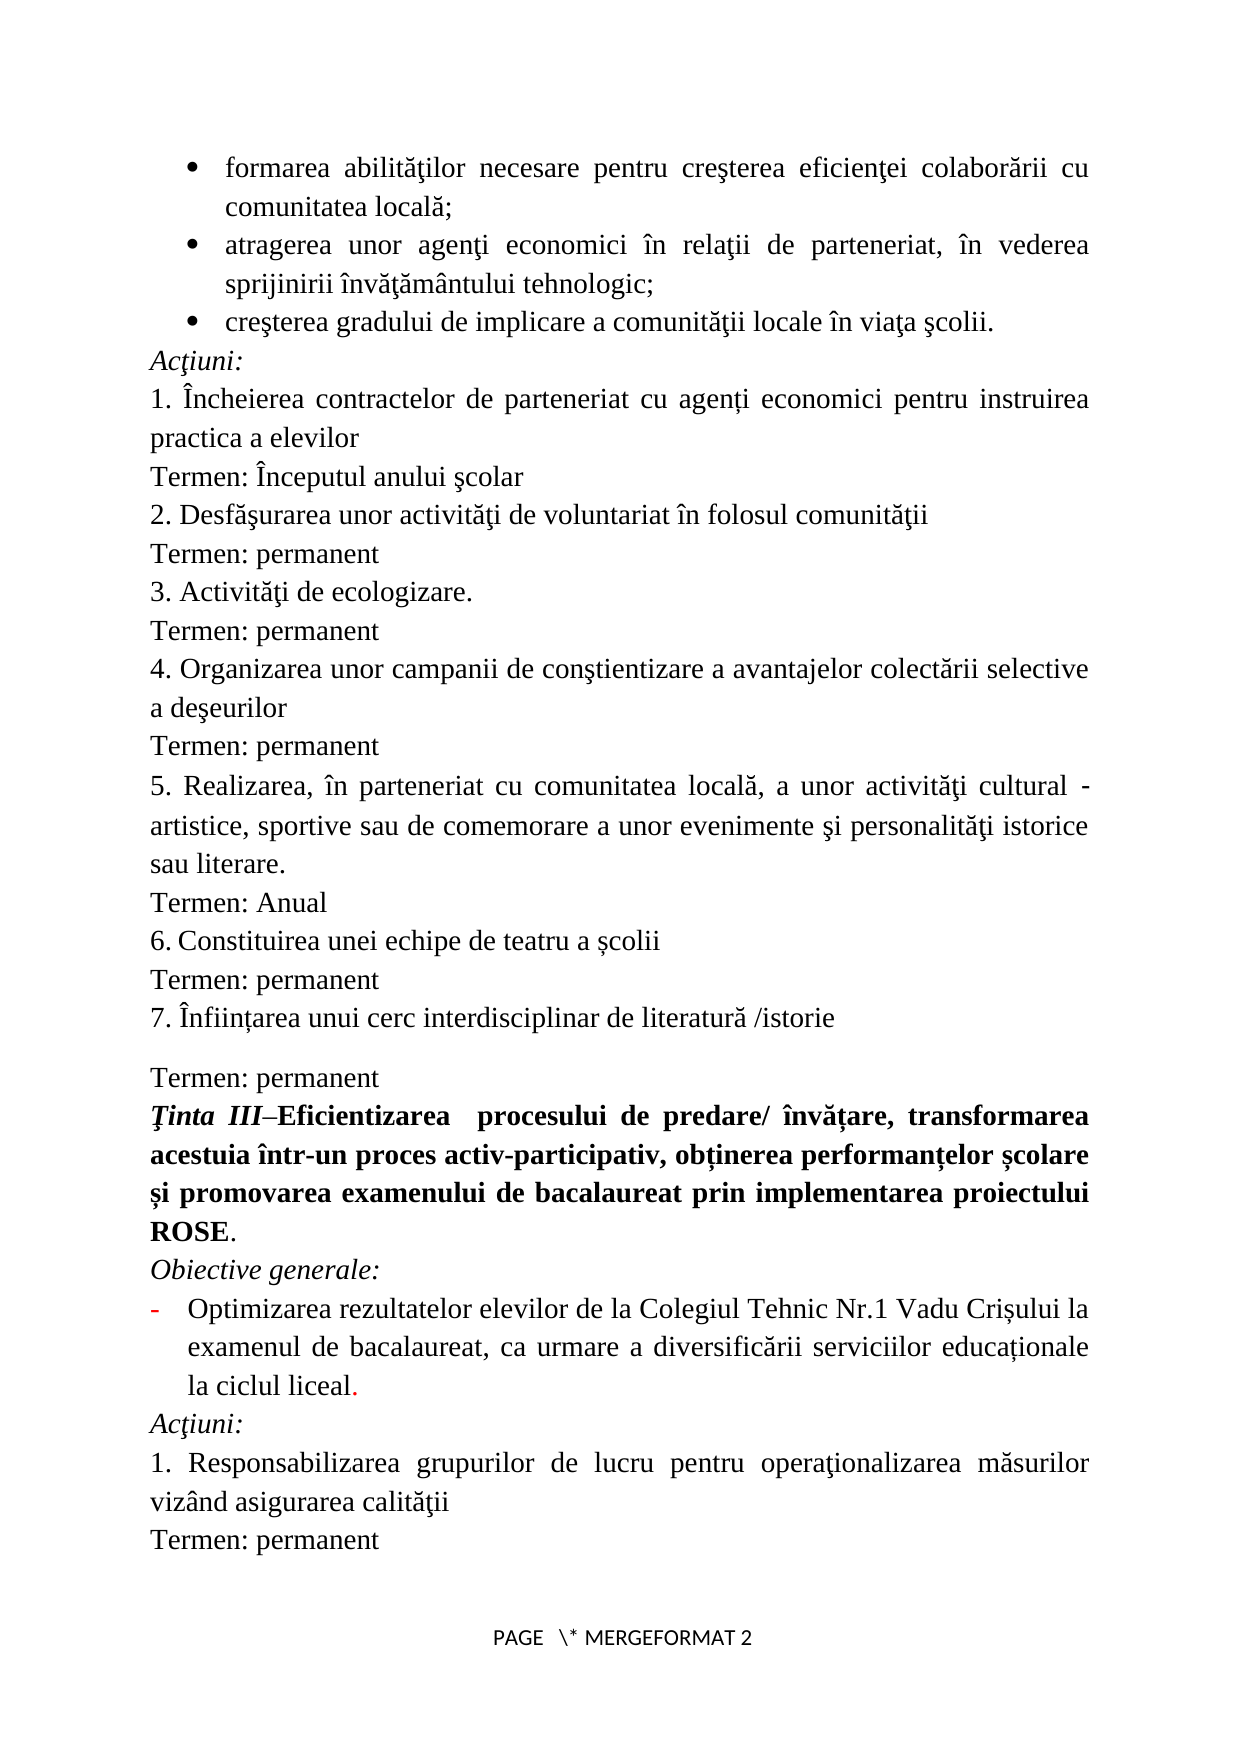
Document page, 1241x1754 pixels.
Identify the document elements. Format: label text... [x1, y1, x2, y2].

text 1. Încheierea contractelor de parteneriat cu agenți economici pentru instruirea practica a elevilor [150, 382, 1090, 454]
text 2. Desfăşurarea unor activităţi de voluntariat în folosul comunităţii [150, 497, 1090, 531]
text 4. Organizarea unor campanii de conştientizare a avantajelor colectării selective a deşeurilor [150, 651, 1090, 723]
text Termen: permanent [150, 1522, 1090, 1556]
text Acţiuni: [150, 1407, 1090, 1440]
text Obiective generale: [150, 1252, 1090, 1286]
text Termen: permanent [150, 613, 1090, 646]
text Termen: Începutul anului şcolar [150, 459, 1090, 492]
text Termen: permanent [150, 962, 1090, 995]
text Acţiuni: [150, 343, 1090, 377]
text Termen: Anual [150, 885, 1090, 918]
text Ţinta III–Eficientizarea procesului de predare/ învățare, transformarea acestuia într-un proces activ-participativ, obținerea performanțelor școlare și promovarea examenului de bacalaureat prin implementarea proiectului ROSE. [150, 1098, 1090, 1247]
text Termen: permanent [150, 728, 1090, 762]
list formarea abilităţilor necesare pentru creşterea eficienţei colaborării cu comunitatea locală; [187, 150, 1090, 222]
list atragerea unor agenţi economici în relaţii de parteneriat, în vederea sprijinirii învăţământului tehnologic; [187, 227, 1090, 299]
text 3. Activităţi de ecologizare. [150, 574, 1090, 608]
text 7. Înființarea unui cerc interdisciplinar de literatură /istorie [150, 1000, 1090, 1034]
text Termen: permanent [150, 1060, 1090, 1093]
text 1. Responsabilizarea grupurilor de lucru pentru operaţionalizarea măsurilor vizând asigurarea calităţii [150, 1445, 1090, 1517]
list Optimizarea rezultatelor elevilor de la Colegiul Tehnic Nr.1 Vadu Crișului la examenul de bacalaureat, ca urmare a diversificării serviciilor educaționale la ciclul liceal. [150, 1291, 1090, 1402]
text 6. Constituirea unei echipe de teatru a școlii [150, 923, 1090, 957]
text Termen: permanent [150, 536, 1090, 569]
list creşterea gradului de implicare a comunităţii locale în viaţa şcolii. [187, 304, 1090, 338]
text 5. Realizarea, în parteneriat cu comunitatea locală, a unor activităţi cultural ‐ artistice, sportive sau de comemorare a unor evenimente şi personalităţi istorice sau literare. [150, 767, 1090, 880]
